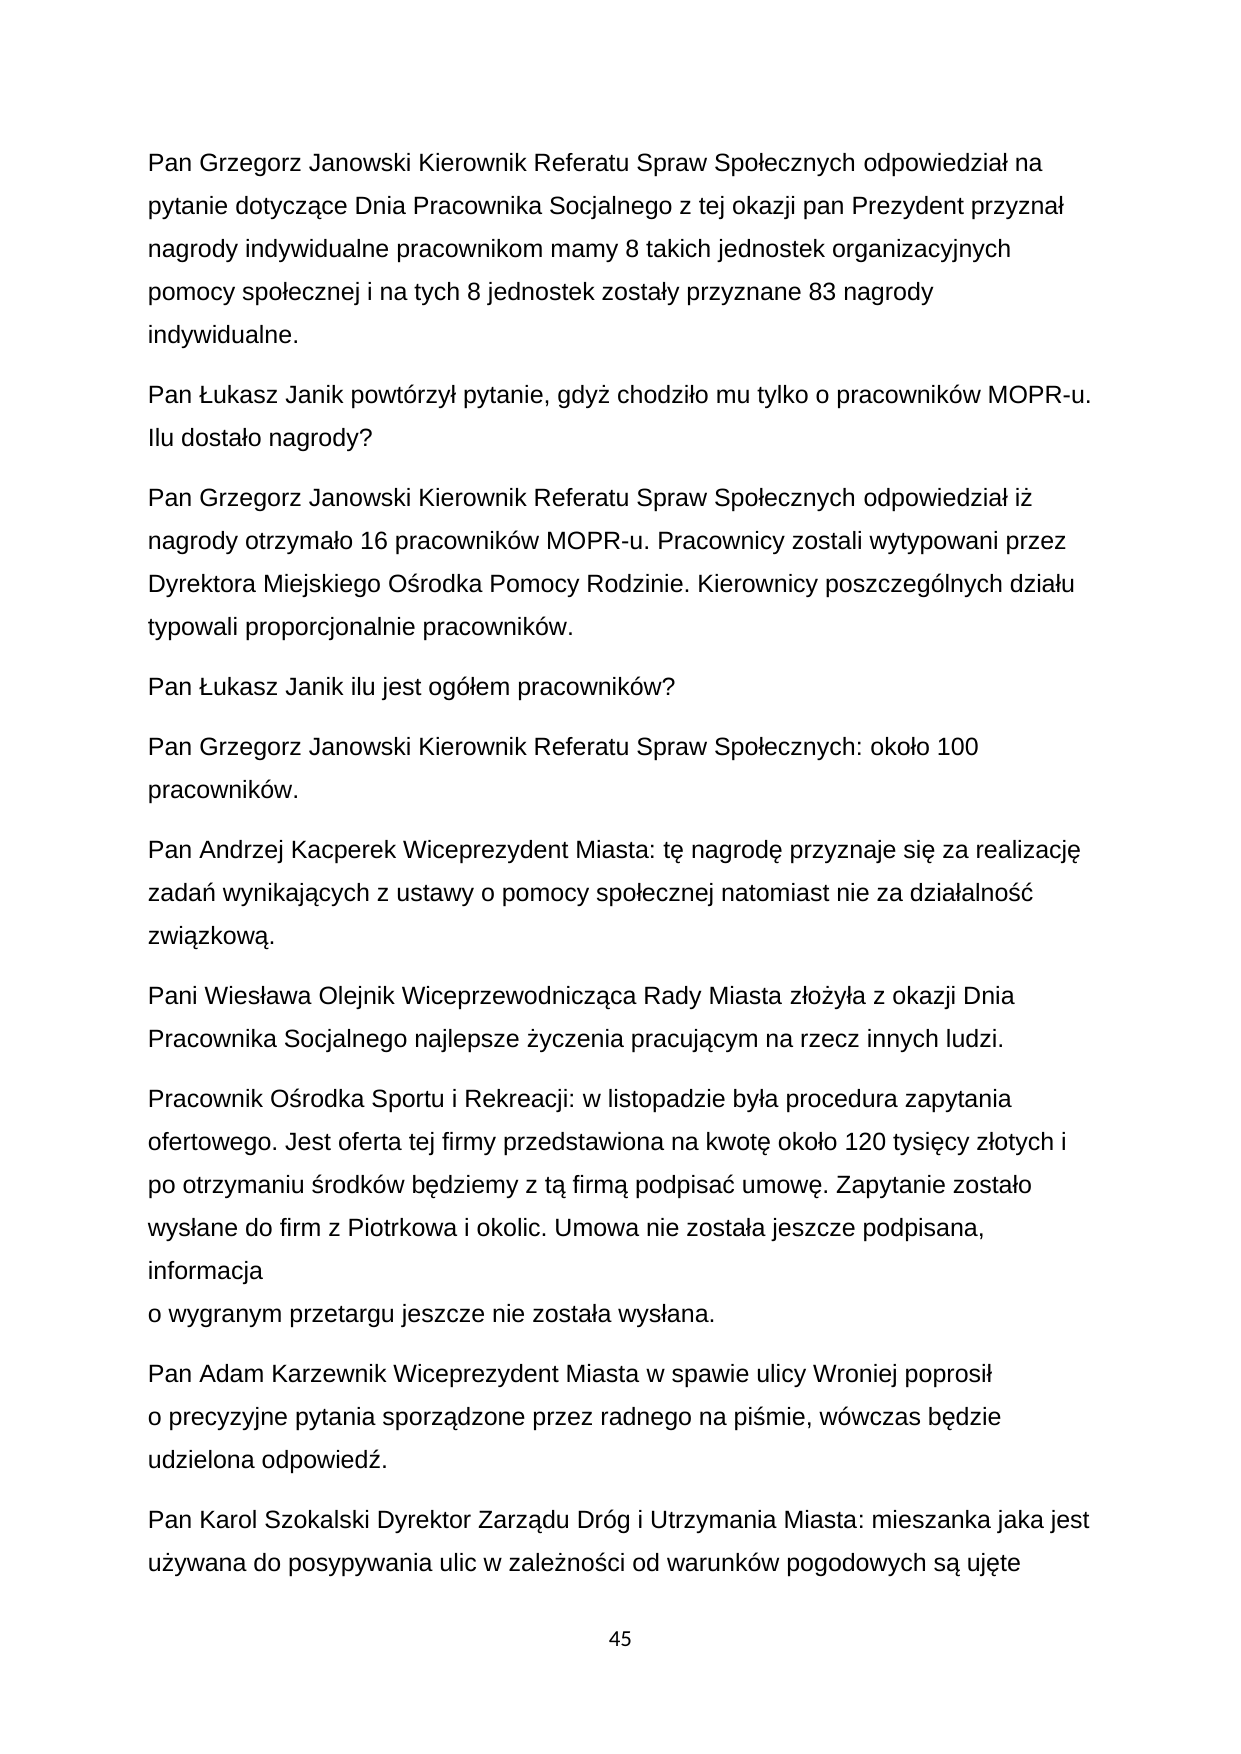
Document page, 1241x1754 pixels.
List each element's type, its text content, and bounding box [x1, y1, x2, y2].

text Pan Łukasz Janik ilu jest ogółem pracowników? [148, 672, 1093, 701]
text Pan Grzegorz Janowski Kierownik Referatu Spraw Społecznych: około 100 pracowników. [148, 732, 1093, 804]
text Pan Andrzej Kacperek Wiceprezydent Miasta: tę nagrodę przyznaje się za realizację zadań wynikających z ustawy o pomocy społecznej natomiast nie za działalność związkową. [148, 835, 1093, 950]
text Pan Grzegorz Janowski Kierownik Referatu Spraw Społecznych odpowiedział iż nagrody otrzymało 16 pracowników MOPR-u. Pracownicy zostali wytypowani przez Dyrektora Miejskiego Ośrodka Pomocy Rodzinie. Kierownicy poszczególnych działu typowali proporcjonalnie pracowników. [148, 483, 1093, 641]
text Pracownik Ośrodka Sportu i Rekreacji: w listopadzie była procedura zapytania ofertowego. Jest oferta tej firmy przedstawiona na kwotę około 120 tysięcy złotych i po otrzymaniu środków będziemy z tą firmą podpisać umowę. Zapytanie zostało wysłane do firm z Piotrkowa i okolic. Umowa nie została jeszcze podpisana, informacja o wygranym przetargu jeszcze nie została wysłana. [148, 1084, 1093, 1328]
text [148, 1505, 1093, 1577]
text Pani Wiesława Olejnik Wiceprzewodnicząca Rady Miasta złożyła z okazji Dnia Pracownika Socjalnego najlepsze życzenia pracującym na rzecz innych ludzi. [148, 981, 1093, 1053]
text Pan Łukasz Janik powtórzył pytanie, gdyż chodziło mu tylko o pracowników MOPR-u. Ilu dostało nagrody? [148, 380, 1093, 452]
text Pan Adam Karzewnik Wiceprezydent Miasta w spawie ulicy Wroniej poprosił o precyzyjne pytania sporządzone przez radnego na piśmie, wówczas będzie udzielona odpowiedź. [148, 1359, 1093, 1474]
text Pan Grzegorz Janowski Kierownik Referatu Spraw Społecznych odpowiedział na pytanie dotyczące Dnia Pracownika Socjalnego z tej okazji pan Prezydent przyznał nagrody indywidualne pracownikom mamy 8 takich jednostek organizacyjnych pomocy społecznej i na tych 8 jednostek zostały przyznane 83 nagrody indywidualne. [148, 148, 1093, 349]
